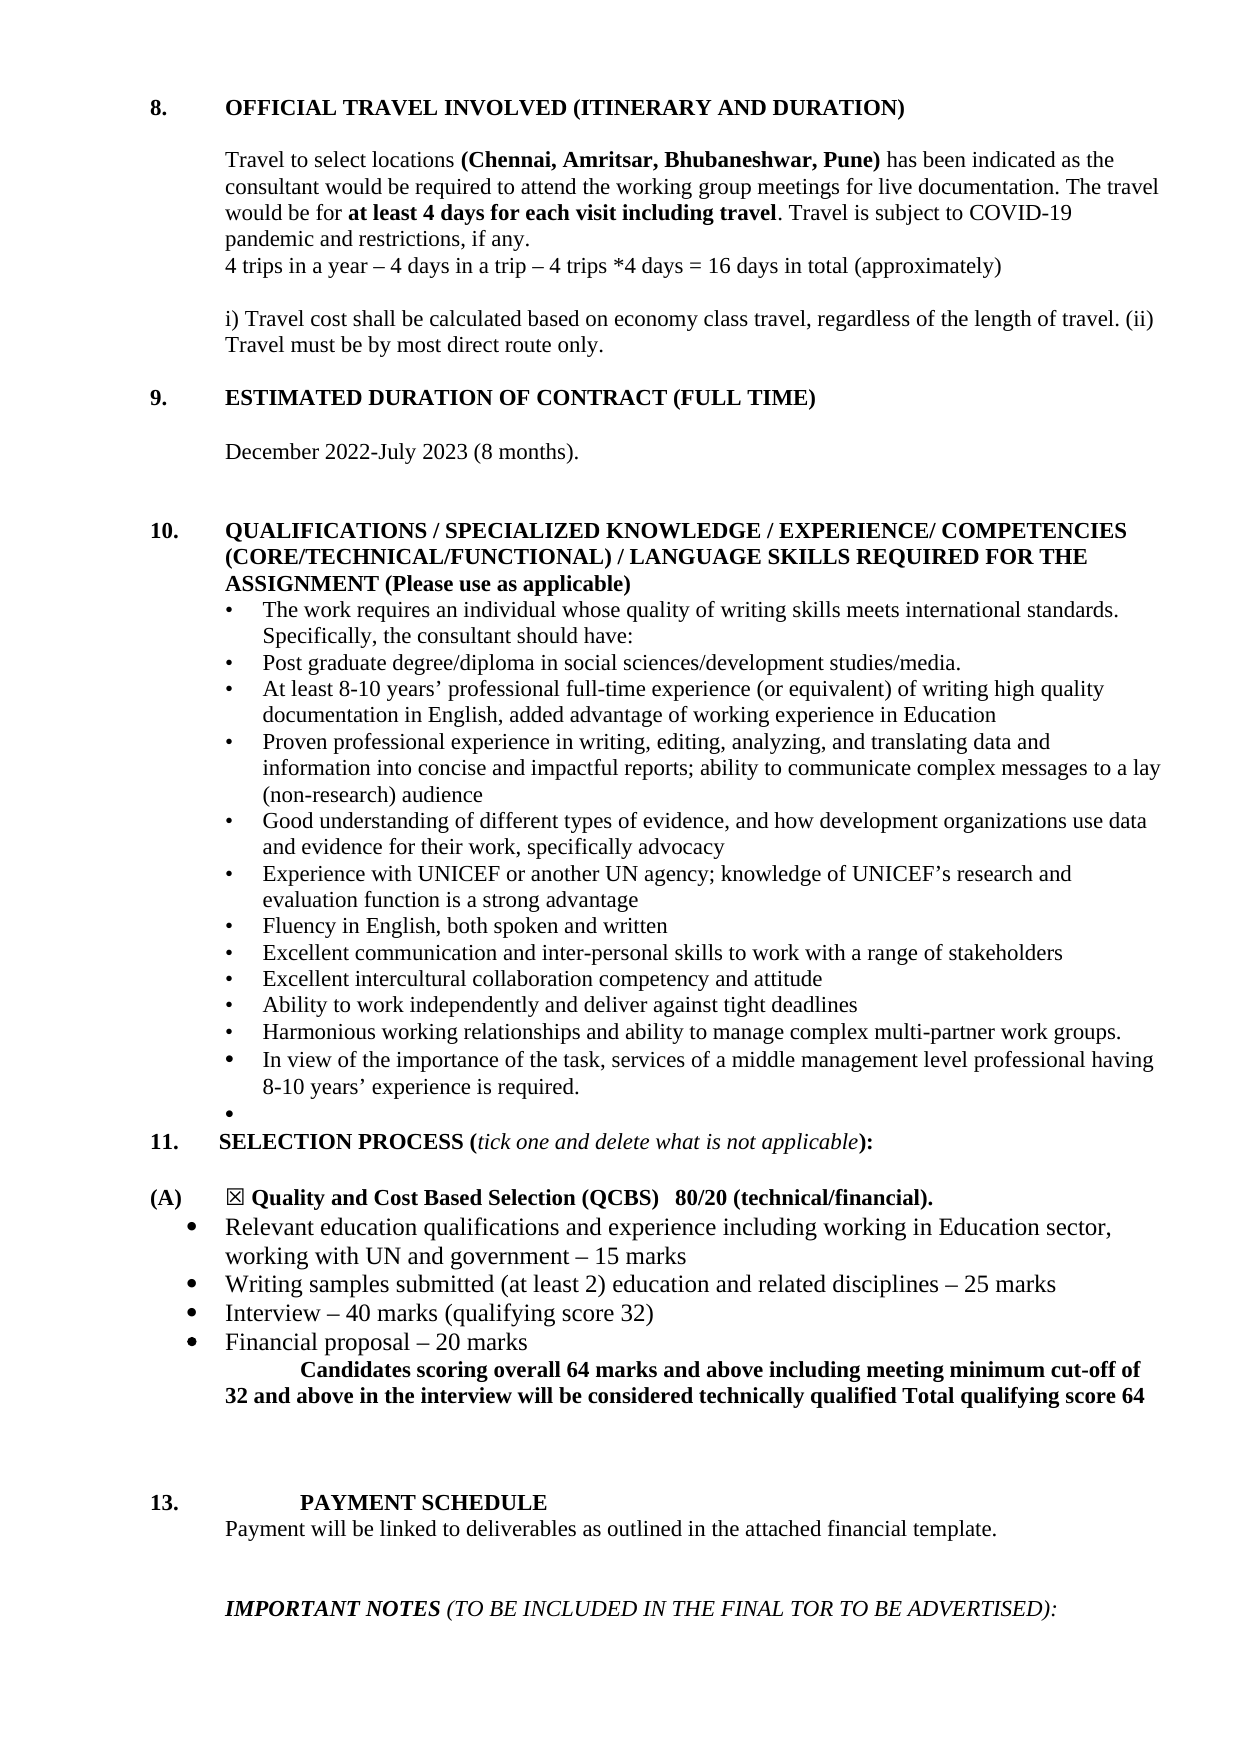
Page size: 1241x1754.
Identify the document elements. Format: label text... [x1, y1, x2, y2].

list Fluency in English, both spoken and written [225, 912, 1162, 939]
text IMPORTANT NOTES (TO BE INCLUDED IN THE FINAL TOR TO BE ADVERTISED): [150, 1594, 1162, 1621]
list Excellent intercultural collaboration competency and attitude [225, 965, 1162, 991]
list Writing samples submitted (at least 2) education and related disciplines – 25 marks [187, 1269, 1162, 1298]
list At least 8-10 years’ professional full-time experience (or equivalent) of writing high quality documentation in English, added advantage of working experience in Education [225, 675, 1162, 728]
list Proven professional experience in writing, editing, analyzing, and translating data and information into concise and impactful reports; ability to communicate complex messages to a lay (non-research) audience [225, 728, 1162, 807]
text 9. ESTIMATED DURATION OF CONTRACT (FULL TIME) [150, 384, 1162, 410]
text 8. OFFICIAL TRAVEL INVOLVED (ITINERARY AND DURATION) [150, 94, 1162, 120]
text i) Travel cost shall be calculated based on economy class travel, regardless of the length of travel. (ii) Travel must be by most direct route only. [225, 304, 1162, 357]
list Excellent communication and inter-personal skills to work with a range of stakeholders [225, 939, 1162, 965]
text Payment will be linked to deliverables as outlined in the attached financial template. [225, 1516, 1162, 1542]
list Post graduate degree/diploma in social sciences/development studies/media. [225, 649, 1162, 675]
text 4 trips in a year – 4 days in a trip – 4 trips *4 days = 16 days in total (approximately) [225, 252, 1162, 278]
list Good understanding of different types of evidence, and how development organizations use data and evidence for their work, specifically advocacy [225, 807, 1162, 860]
list Interview – 40 marks (qualifying score 32) [187, 1298, 1162, 1327]
text December 2022-July 2023 (8 months). [225, 438, 1162, 464]
text Travel to select locations (Chennai, Amritsar, Bhubaneshwar, Pune) has been indicated as the consultant would be required to attend the working group meetings for live documentation. The travel would be for at least 4 days for each visit including travel. Travel is subject to COVID-19 pandemic and restrictions, if any. [225, 146, 1162, 252]
text 13. PAYMENT SCHEDULE [150, 1489, 1162, 1516]
list Relevant education qualifications and experience including working in Education sector, working with UN and government – 15 marks [187, 1212, 1162, 1269]
list In view of the importance of the task, services of a middle management level professional having 8-10 years’ experience is required. [225, 1044, 1162, 1099]
text Candidates scoring overall 64 marks and above including meeting minimum cut-off of 32 and above in the interview will be considered technically qualified Total qualifying score 64 [225, 1356, 1162, 1408]
text 10. QUALIFICATIONS / SPECIALIZED KNOWLEDGE / EXPERIENCE/ COMPETENCIES (CORE/TECHNICAL/FUNCTIONAL) / LANGUAGE SKILLS REQUIRED FOR THE ASSIGNMENT (Please use as applicable) [150, 517, 1162, 596]
list The work requires an individual whose quality of writing skills meets international standards. Specifically, the consultant should have: [225, 596, 1162, 649]
list Harmonious working relationships and ability to manage complex multi-partner work groups. [225, 1018, 1162, 1044]
list Financial proposal – 20 marks [187, 1327, 1162, 1356]
text 11. SELECTION PROCESS (tick one and delete what is not applicable): [150, 1128, 1162, 1154]
text (A) Quality and Cost Based Selection (QCBS) 80/20 (technical/financial). [150, 1181, 1162, 1212]
list Experience with UNICEF or another UN agency; knowledge of UNICEF’s research and evaluation function is a strong advantage [225, 860, 1162, 912]
list Ability to work independently and deliver against tight deadlines [225, 991, 1162, 1018]
